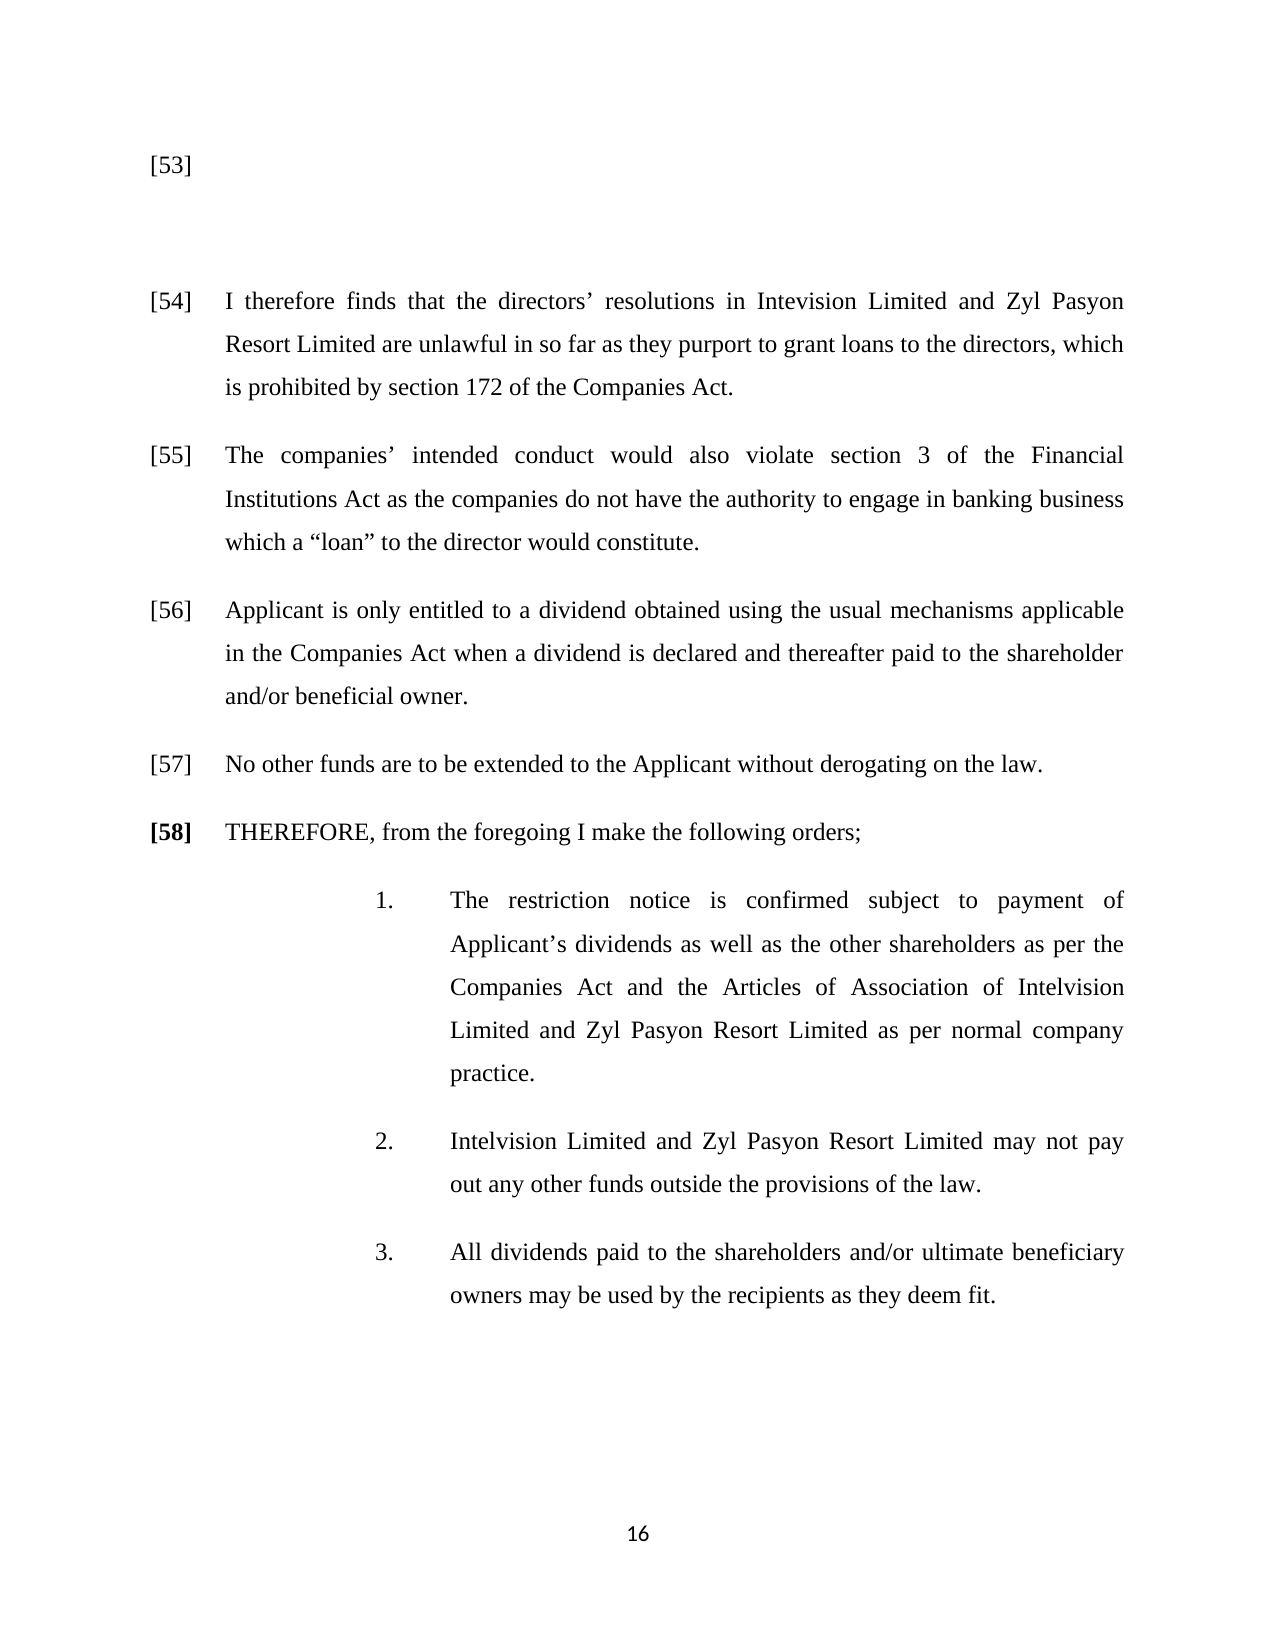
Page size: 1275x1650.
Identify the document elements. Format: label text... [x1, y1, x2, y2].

list THEREFORE, from the foregoing I make the following orders; [150, 817, 1125, 846]
list Intelvision Limited and Zyl Pasyon Resort Limited may not pay out any other funds outside the provisions of the law. [375, 1126, 1125, 1198]
list Applicant is only entitled to a dividend obtained using the usual mechanisms applicable in the Companies Act when a dividend is declared and thereafter paid to the shareholder and/or beneficial owner. [150, 595, 1125, 710]
list The restriction notice is confirmed subject to payment of Applicant’s dividends as well as the other shareholders as per the Companies Act and the Articles of Association of Intelvision Limited and Zyl Pasyon Resort Limited as per normal company practice. [375, 886, 1125, 1087]
list The companies’ intended conduct would also violate section 3 of the Financial Institutions Act as the companies do not have the authority to engage in banking business which a “loan” to the director would constitute. [150, 441, 1125, 556]
list All dividends paid to the shareholders and/or ultimate beneficiary owners may be used by the recipients as they deem fit. [375, 1237, 1125, 1309]
list I therefore finds that the directors’ resolutions in Intevision Limited and Zyl Pasyon Resort Limited are unlawful in so far as they purport to grant loans to the directors, which is prohibited by section 172 of the Companies Act. [150, 286, 1125, 401]
list No other funds are to be extended to the Applicant without derogating on the law. [150, 749, 1125, 778]
